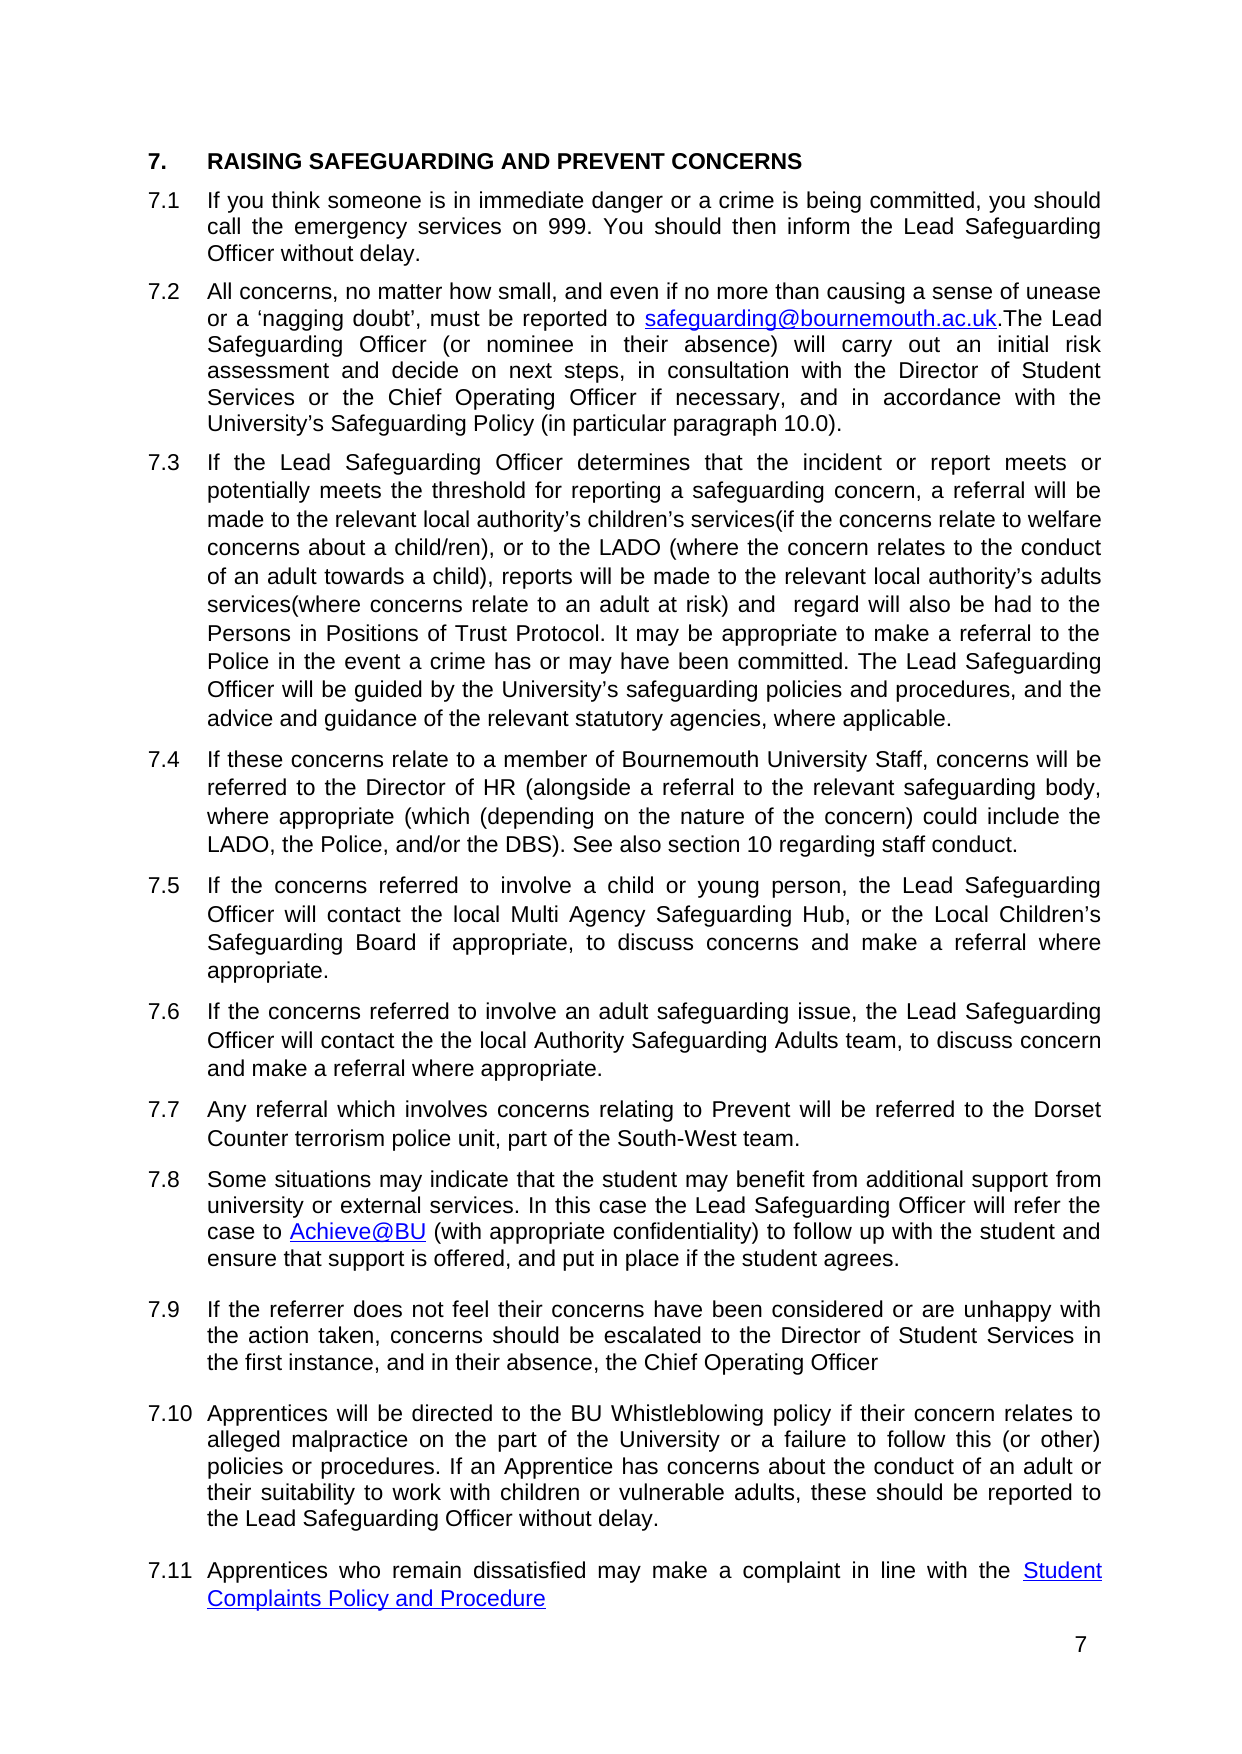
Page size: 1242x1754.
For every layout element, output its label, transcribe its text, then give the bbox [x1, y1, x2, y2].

list If you think someone is in immediate danger or a crime is being committed, you should call the emergency services on 999. You should then inform the Lead Safeguarding Officer without delay. [148, 187, 1102, 266]
list If the referrer does not feel their concerns have been considered or are unhappy with the action taken, concerns should be escalated to the Director of Student Services in the first instance, and in their absence, the Chief Operating Officer [148, 1296, 1102, 1375]
subtitle RAISING SAFEGUARDING AND PREVENT CONCERNS [148, 148, 1102, 174]
list If the concerns referred to involve a child or young person, the Lead Safeguarding Officer will contact the local Multi Agency Safeguarding Hub, or the Local Children’s Safeguarding Board if appropriate, to discuss concerns and make a referral where appropriate. [148, 872, 1102, 984]
list If these concerns relate to a member of Bournemouth University Staff, concerns will be referred to the Director of HR (alongside a referral to the relevant safeguarding body, where appropriate (which (depending on the nature of the concern) could include the LADO, the Police, and/or the DBS). See also section 10 regarding staff conduct. [148, 746, 1102, 857]
list Some situations may indicate that the student may benefit from additional support from university or external services. In this case the Lead Safeguarding Officer will refer the case to Achieve@BU (with appropriate confidentiality) to follow up with the student and ensure that support is offered, and put in place if the student agrees. [148, 1166, 1102, 1271]
list If the Lead Safeguarding Officer determines that the incident or report meets or potentially meets the threshold for reporting a safeguarding concern, a referral will be made to the relevant local authority’s children’s services(if the concerns relate to welfare concerns about a child/ren), or to the LADO (where the concern relates to the conduct of an adult towards a child), reports will be made to the relevant local authority’s adults services(where concerns relate to an adult at risk) and regard will also be had to the Persons in Positions of Trust Protocol. It may be appropriate to make a referral to the Police in the event a crime has or may have been committed. The Lead Safeguarding Officer will be guided by the University’s safeguarding policies and procedures, and the advice and guidance of the relevant statutory agencies, where applicable. [148, 449, 1102, 731]
list Apprentices will be directed to the BU Whistleblowing policy if their concern relates to alleged malpractice on the part of the University or a failure to follow this (or other) policies or procedures. If an Apprentice has concerns about the conduct of an adult or their suitability to work with children or vulnerable adults, these should be reported to the Lead Safeguarding Officer without delay. [148, 1400, 1102, 1532]
list Any referral which involves concerns relating to Prevent will be referred to the Dorset Counter terrorism police unit, part of the South-West team. [148, 1096, 1102, 1151]
list Apprentices who remain dissatisfied may make a complaint in line with the Student Complaints Policy and Procedure [148, 1557, 1102, 1612]
list All concerns, no matter how small, and even if no more than causing a sense of unease or a ‘nagging doubt’, must be reported to safeguarding@bournemouth.ac.uk.The Lead Safeguarding Officer (or nominee in their absence) will carry out an initial risk assessment and decide on next steps, in consultation with the Director of Student Services or the Chief Operating Officer if necessary, and in accordance with the University’s Safeguarding Policy (in particular paragraph 10.0). [148, 278, 1102, 436]
list If the concerns referred to involve an adult safeguarding issue, the Lead Safeguarding Officer will contact the the local Authority Safeguarding Adults team, to discuss concern and make a referral where appropriate. [148, 998, 1102, 1082]
